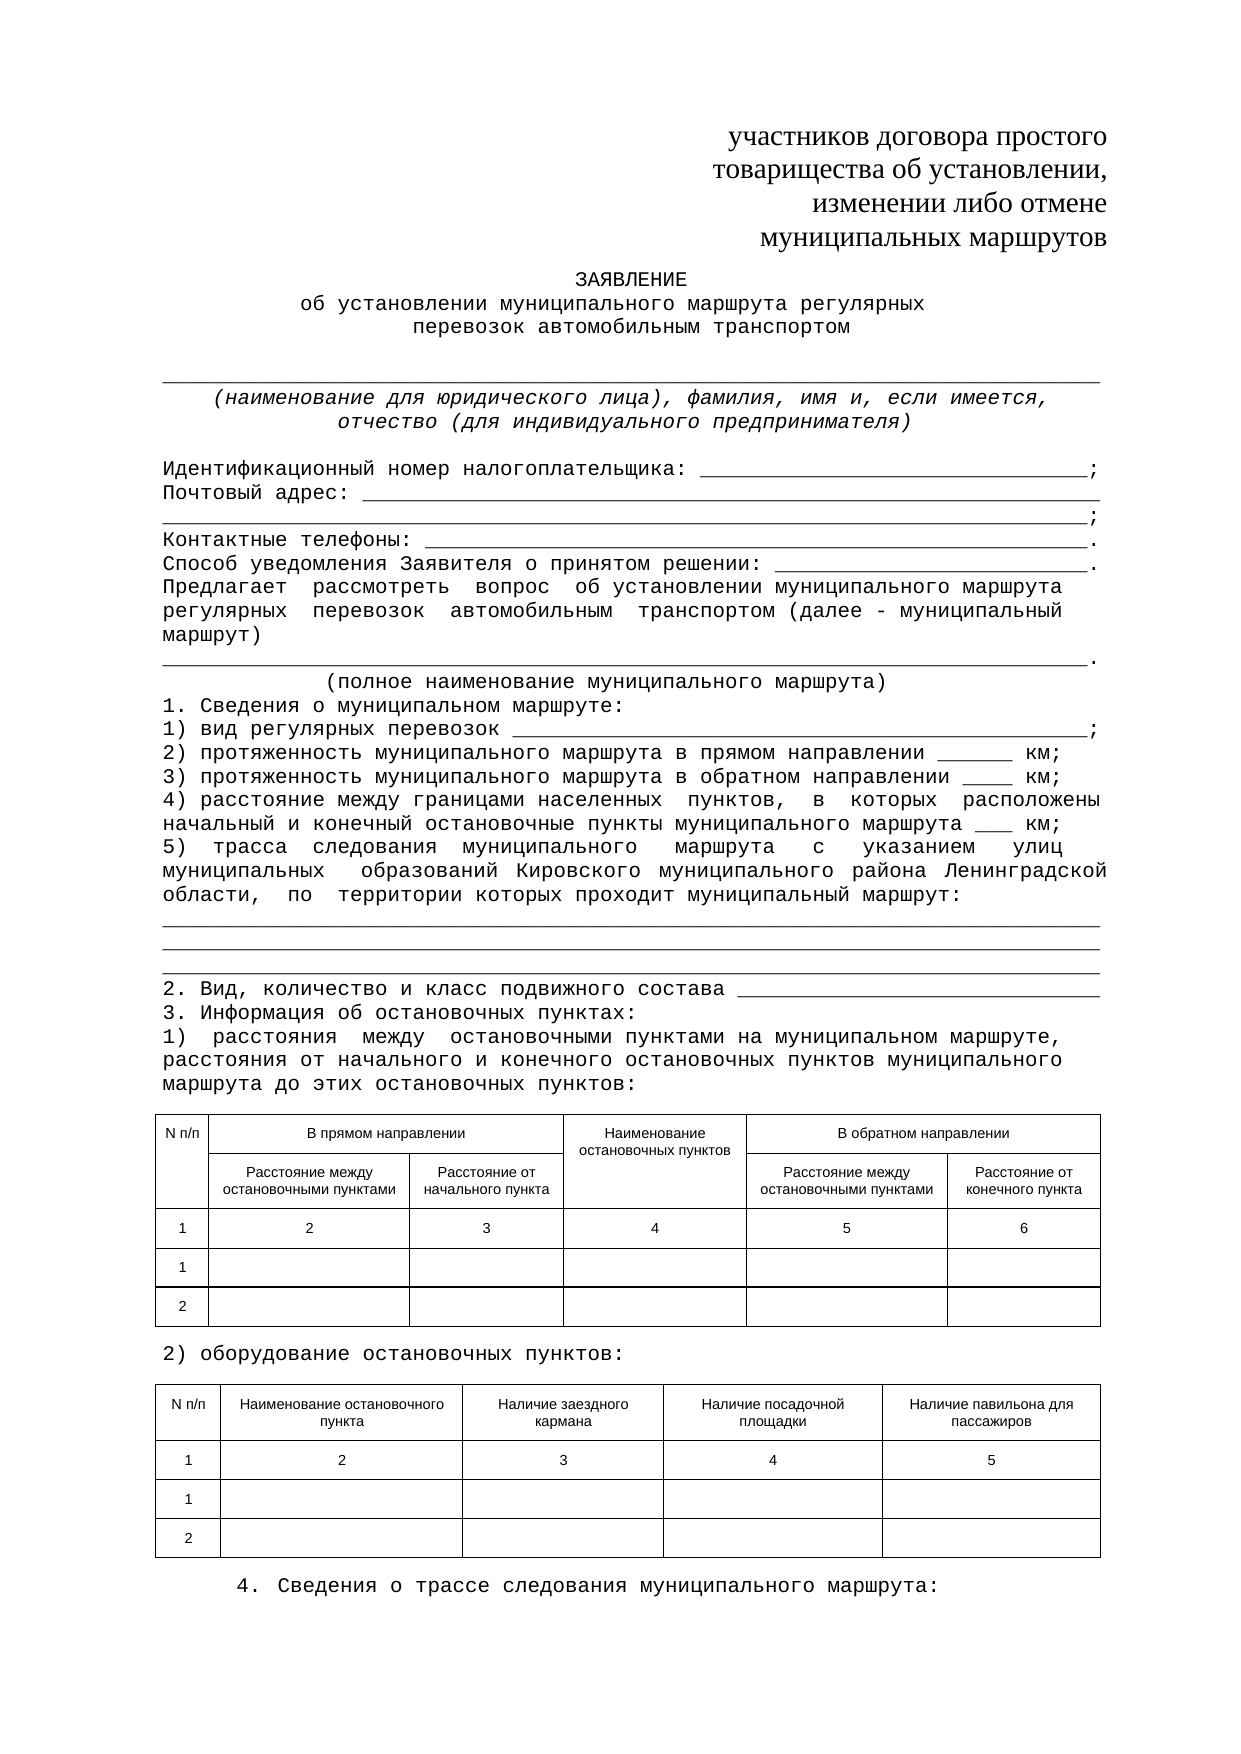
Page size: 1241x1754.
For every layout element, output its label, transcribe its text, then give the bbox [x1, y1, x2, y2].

table_header N п/п [156, 1385, 220, 1439]
text Идентификационный номер налогоплательщика: _______________________________; [162, 458, 1107, 482]
text расстояния от начального и конечного остановочных пунктов муниципального [162, 1049, 1107, 1073]
table_cell [664, 1480, 882, 1518]
table_cell [463, 1519, 663, 1557]
text участников договора простого [162, 118, 1107, 152]
text __________________________________________________________________________. [162, 647, 1107, 671]
text 3. Информация об остановочных пунктах: [162, 1002, 1107, 1026]
table_cell Расстояние между остановочными пунктами [209, 1154, 409, 1208]
table_cell Расстояние между остановочными пунктами [747, 1154, 947, 1208]
table_cell 1 [156, 1480, 220, 1518]
text товарищества об установлении, [162, 152, 1107, 185]
table_cell 2 [209, 1209, 409, 1247]
text 5) трасса следования муниципального маршрута с указанием улиц [162, 837, 1107, 860]
table_cell [221, 1480, 462, 1518]
text 2) оборудование остановочных пунктов: [162, 1343, 1107, 1367]
text регулярных перевозок автомобильным транспортом (далее - муниципальный [162, 600, 1107, 624]
table_header В обратном направлении [747, 1115, 1100, 1152]
text 1) расстояния между остановочными пунктами на муниципальном маршруте, [162, 1026, 1107, 1049]
table_cell 1 [156, 1209, 208, 1247]
table_cell [883, 1480, 1100, 1518]
text маршрута до этих остановочных пунктов: [162, 1073, 1107, 1097]
table_cell [948, 1249, 1100, 1286]
text 3) протяженность муниципального маршрута в обратном направлении ____ км; [162, 766, 1107, 789]
text перевозок автомобильным транспортом [162, 316, 1107, 340]
table_header Наименование остановочного пункта [221, 1385, 462, 1439]
table_header Наличие заездного кармана [463, 1385, 663, 1439]
text (наименование для юридического лица), фамилия, имя и, если имеется, [162, 387, 1107, 411]
table_cell 5 [883, 1441, 1100, 1479]
text Контактные телефоны: _____________________________________________________. [162, 529, 1107, 553]
text муниципальных маршрутов [162, 219, 1107, 252]
table_cell 6 [948, 1209, 1100, 1247]
text Почтовый адрес: ___________________________________________________________ [162, 482, 1107, 506]
text ЗАЯВЛЕНИЕ [162, 269, 1107, 293]
list Сведения о трассе следования муниципального маршрута: [236, 1574, 1107, 1598]
table_cell [747, 1249, 947, 1286]
table_header Наименование остановочных пунктов [564, 1115, 746, 1208]
table_cell 2 [221, 1441, 462, 1479]
table_header В прямом направлении [209, 1115, 563, 1152]
text Способ уведомления Заявителя о принятом решении: _________________________. [162, 553, 1107, 576]
table_cell [410, 1249, 563, 1286]
table_cell 5 [747, 1209, 947, 1247]
table_cell 2 [156, 1519, 220, 1557]
table_cell 2 [156, 1288, 208, 1326]
text ___________________________________________________________________________ [162, 931, 1107, 955]
text 2. Вид, количество и класс подвижного состава _____________________________ [162, 978, 1107, 1002]
text ___________________________________________________________________________ [162, 364, 1107, 387]
table_cell [463, 1480, 663, 1518]
text 2) протяженность муниципального маршрута в прямом направлении ______ км; [162, 742, 1107, 766]
text (полное наименование муниципального маршрута) [162, 671, 1107, 695]
text 1) вид регулярных перевозок ______________________________________________; [162, 718, 1107, 742]
text ___________________________________________________________________________ [162, 907, 1107, 931]
text ___________________________________________________________________________ [162, 955, 1107, 978]
table_header N п/п [156, 1115, 208, 1208]
text 4) расстояние между границами населенных пунктов, в которых расположены [162, 789, 1107, 813]
table_cell [564, 1288, 746, 1326]
table_cell 3 [463, 1441, 663, 1479]
table_header Наличие посадочной площадки [664, 1385, 882, 1439]
table_cell 1 [156, 1441, 220, 1479]
text 1. Сведения о муниципальном маршруте: [162, 695, 1107, 718]
table_cell 4 [564, 1209, 746, 1247]
table_cell 3 [410, 1209, 563, 1247]
table_cell 4 [664, 1441, 882, 1479]
text муниципальных образований Кировского муниципального района Ленинградской области, по территории которых проходит муниципальный маршрут: [162, 860, 1107, 907]
table_cell [564, 1249, 746, 1286]
text изменении либо отмене [162, 185, 1107, 219]
table_cell Расстояние от конечного пункта [948, 1154, 1100, 1208]
table_cell 1 [156, 1249, 208, 1286]
text Предлагает рассмотреть вопрос об установлении муниципального маршрута [162, 576, 1107, 600]
table_cell [209, 1249, 409, 1286]
text __________________________________________________________________________; [162, 506, 1107, 529]
text отчество (для индивидуального предпринимателя) [162, 411, 1107, 434]
table_cell [209, 1288, 409, 1326]
text маршрут) [162, 624, 1107, 647]
table_cell [410, 1288, 563, 1326]
table_cell [948, 1288, 1100, 1326]
table_header Наличие павильона для пассажиров [883, 1385, 1100, 1439]
text начальный и конечный остановочные пункты муниципального маршрута ___ км; [162, 813, 1107, 837]
table_cell [747, 1288, 947, 1326]
table_cell [221, 1519, 462, 1557]
table_cell Расстояние от начального пункта [410, 1154, 563, 1208]
text об установлении муниципального маршрута регулярных [162, 293, 1107, 316]
table_cell [664, 1519, 882, 1557]
table_cell [883, 1519, 1100, 1557]
